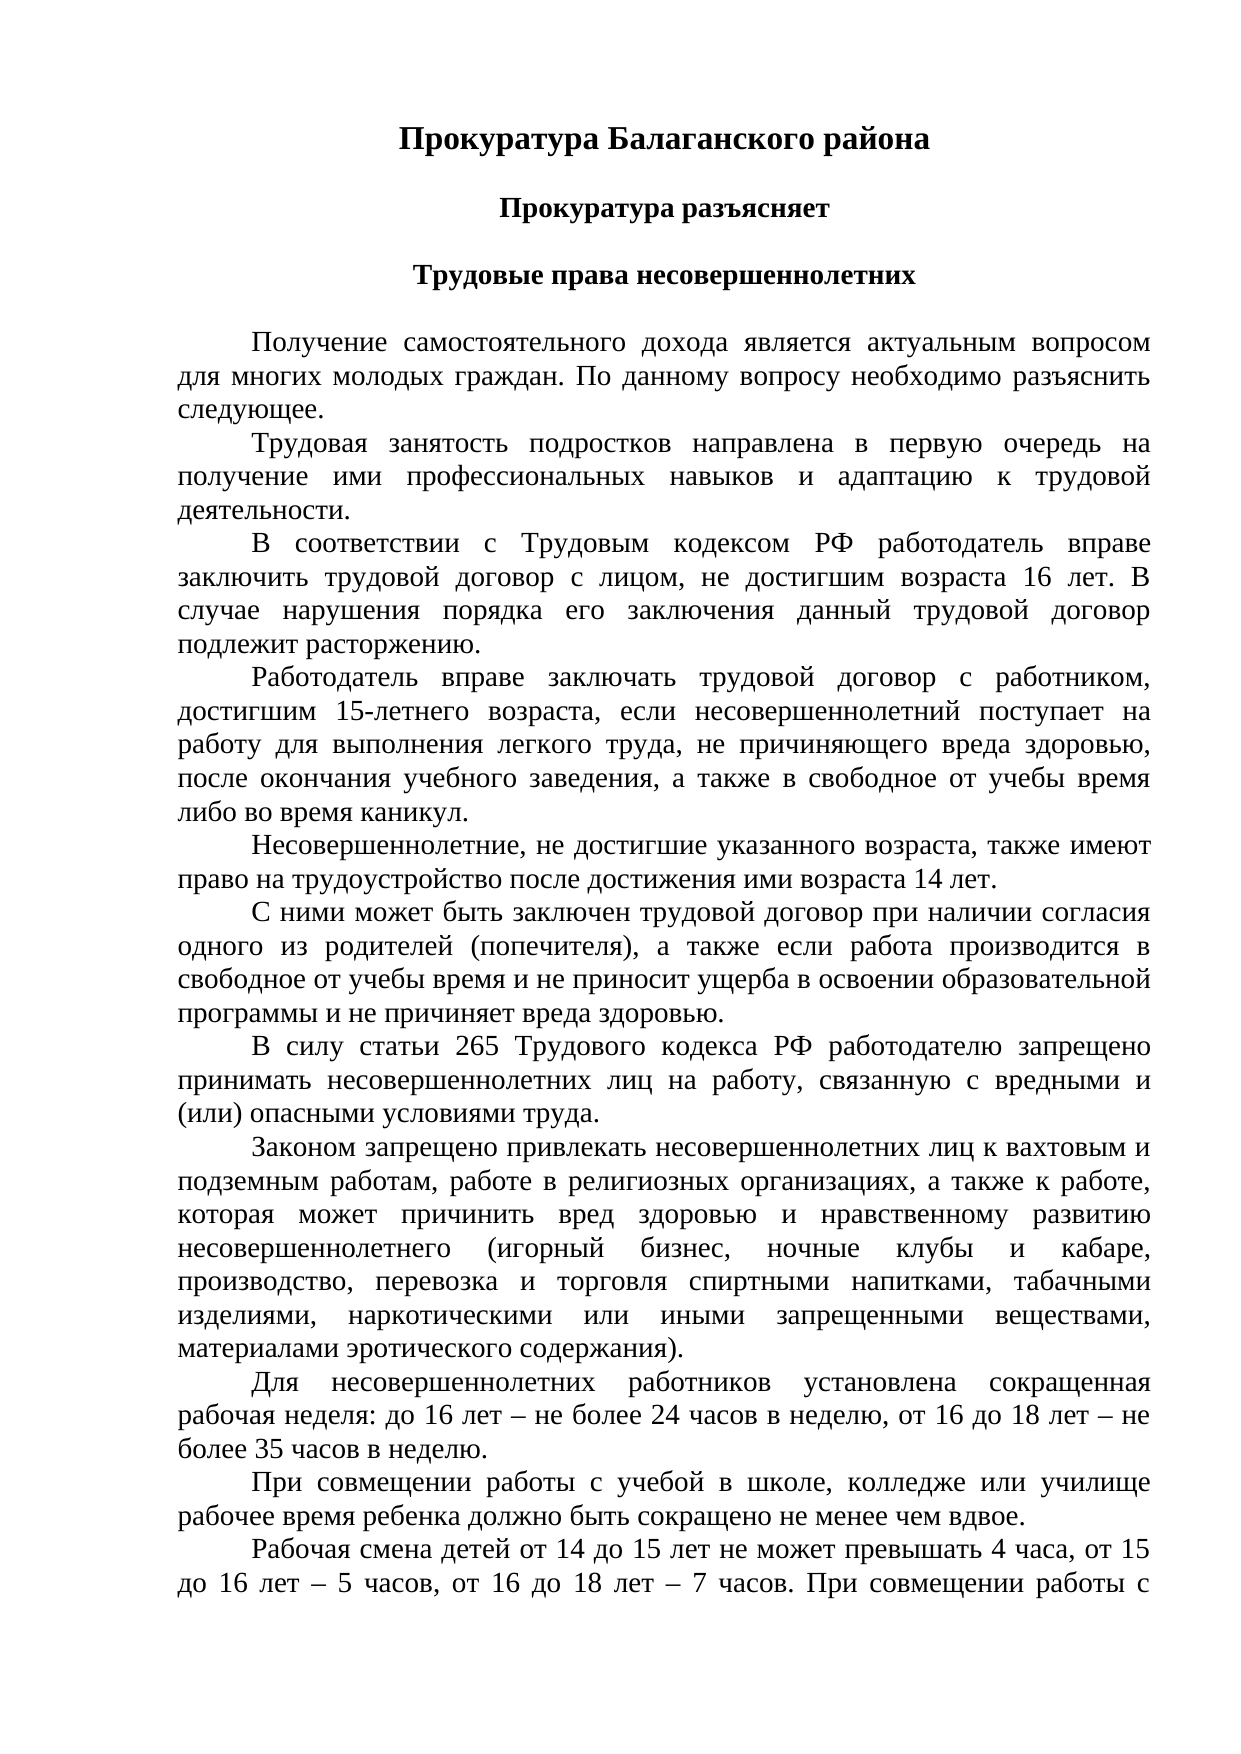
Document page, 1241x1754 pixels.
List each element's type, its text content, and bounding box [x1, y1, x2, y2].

text Трудовая занятость подростков направлена в первую очередь на получение ими профессиональных навыков и адаптацию к трудовой деятельности. [177, 425, 1152, 525]
text С ними может быть заключен трудовой договор при наличии согласия одного из родителей (попечителя), а также если работа производится в свободное от учебы время и не приносит ущерба в освоении образовательной программы и не причиняет вреда здоровью. [177, 894, 1152, 1028]
text Для несовершеннолетних работников установлена сокращенная рабочая неделя: до 16 лет – не более 24 часов в неделю, от 16 до 18 лет – не более 35 часов в неделю. [177, 1364, 1152, 1464]
text Трудовые права несовершеннолетних [177, 257, 1152, 291]
text Прокуратура Балаганского района [177, 118, 1152, 156]
text Работодатель вправе заключать трудовой договор с работником, достигшим 15-летнего возраста, если несовершеннолетний поступает на работу для выполнения легкого труда, не причиняющего вреда здоровью, после окончания учебного заведения, а также в свободное от учебы время либо во время каникул. [177, 659, 1152, 827]
text Получение самостоятельного дохода является актуальным вопросом для многих молодых граждан. По данному вопросу необходимо разъяснить следующее. [177, 324, 1152, 425]
text При совмещении работы с учебой в школе, колледже или училище рабочее время ребенка должно быть сокращено не менее чем вдвое. [177, 1464, 1152, 1532]
text Несовершеннолетние, не достигшие указанного возраста, также имеют право на трудоустройство после достижения ими возраста 14 лет. [177, 827, 1152, 894]
text Прокуратура разъясняет [177, 190, 1152, 223]
text Законом запрещено привлекать несовершеннолетних лиц к вахтовым и подземным работам, работе в религиозных организациях, а также к работе, которая может причинить вред здоровью и нравственному развитию несовершеннолетнего (игорный бизнес, ночные клубы и кабаре, производство, перевозка и торговля спиртными напитками, табачными изделиями, наркотическими или иными запрещенными веществами, материалами эротического содержания). [177, 1129, 1152, 1364]
text В силу статьи 265 Трудового кодекса РФ работодателю запрещено принимать несовершеннолетних лиц на работу, связанную с вредными и (или) опасными условиями труда. [177, 1028, 1152, 1129]
text В соответствии с Трудовым кодексом РФ работодатель вправе заключить трудовой договор с лицом, не достигшим возраста 16 лет. В случае нарушения порядка его заключения данный трудовой договор подлежит расторжению. [177, 525, 1152, 659]
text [177, 1532, 1152, 1599]
